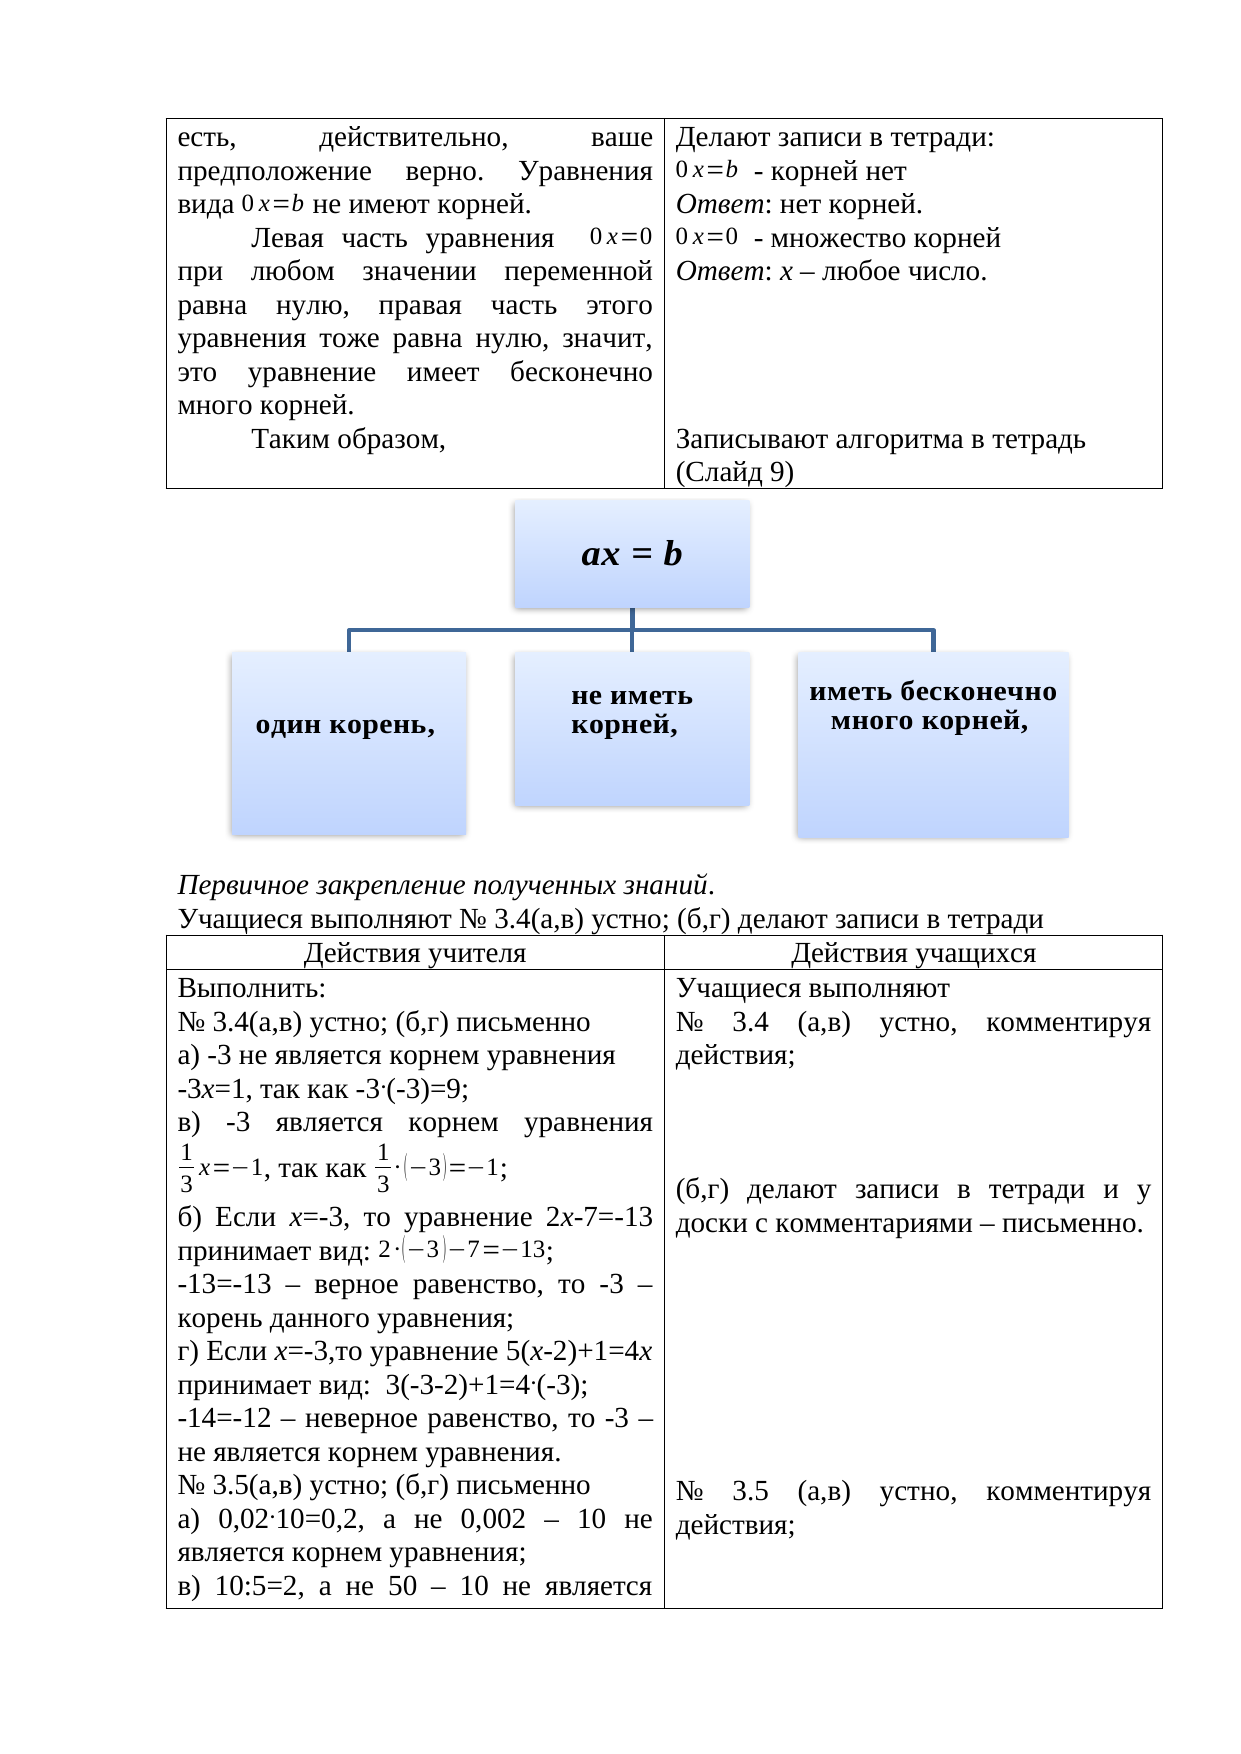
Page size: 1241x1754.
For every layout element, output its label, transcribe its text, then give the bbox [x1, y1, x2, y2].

text Первичное закрепление полученных знаний. [177, 867, 1152, 901]
text Учащиеся выполняют № 3.4(а,в) устно; (б,г) делают записи в тетради [177, 901, 1152, 934]
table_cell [167, 970, 664, 1607]
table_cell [167, 119, 664, 488]
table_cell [665, 970, 1162, 1607]
table_header Действия учителя [167, 936, 664, 969]
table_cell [665, 119, 1162, 488]
table_header Действия учащихся [665, 936, 1162, 969]
